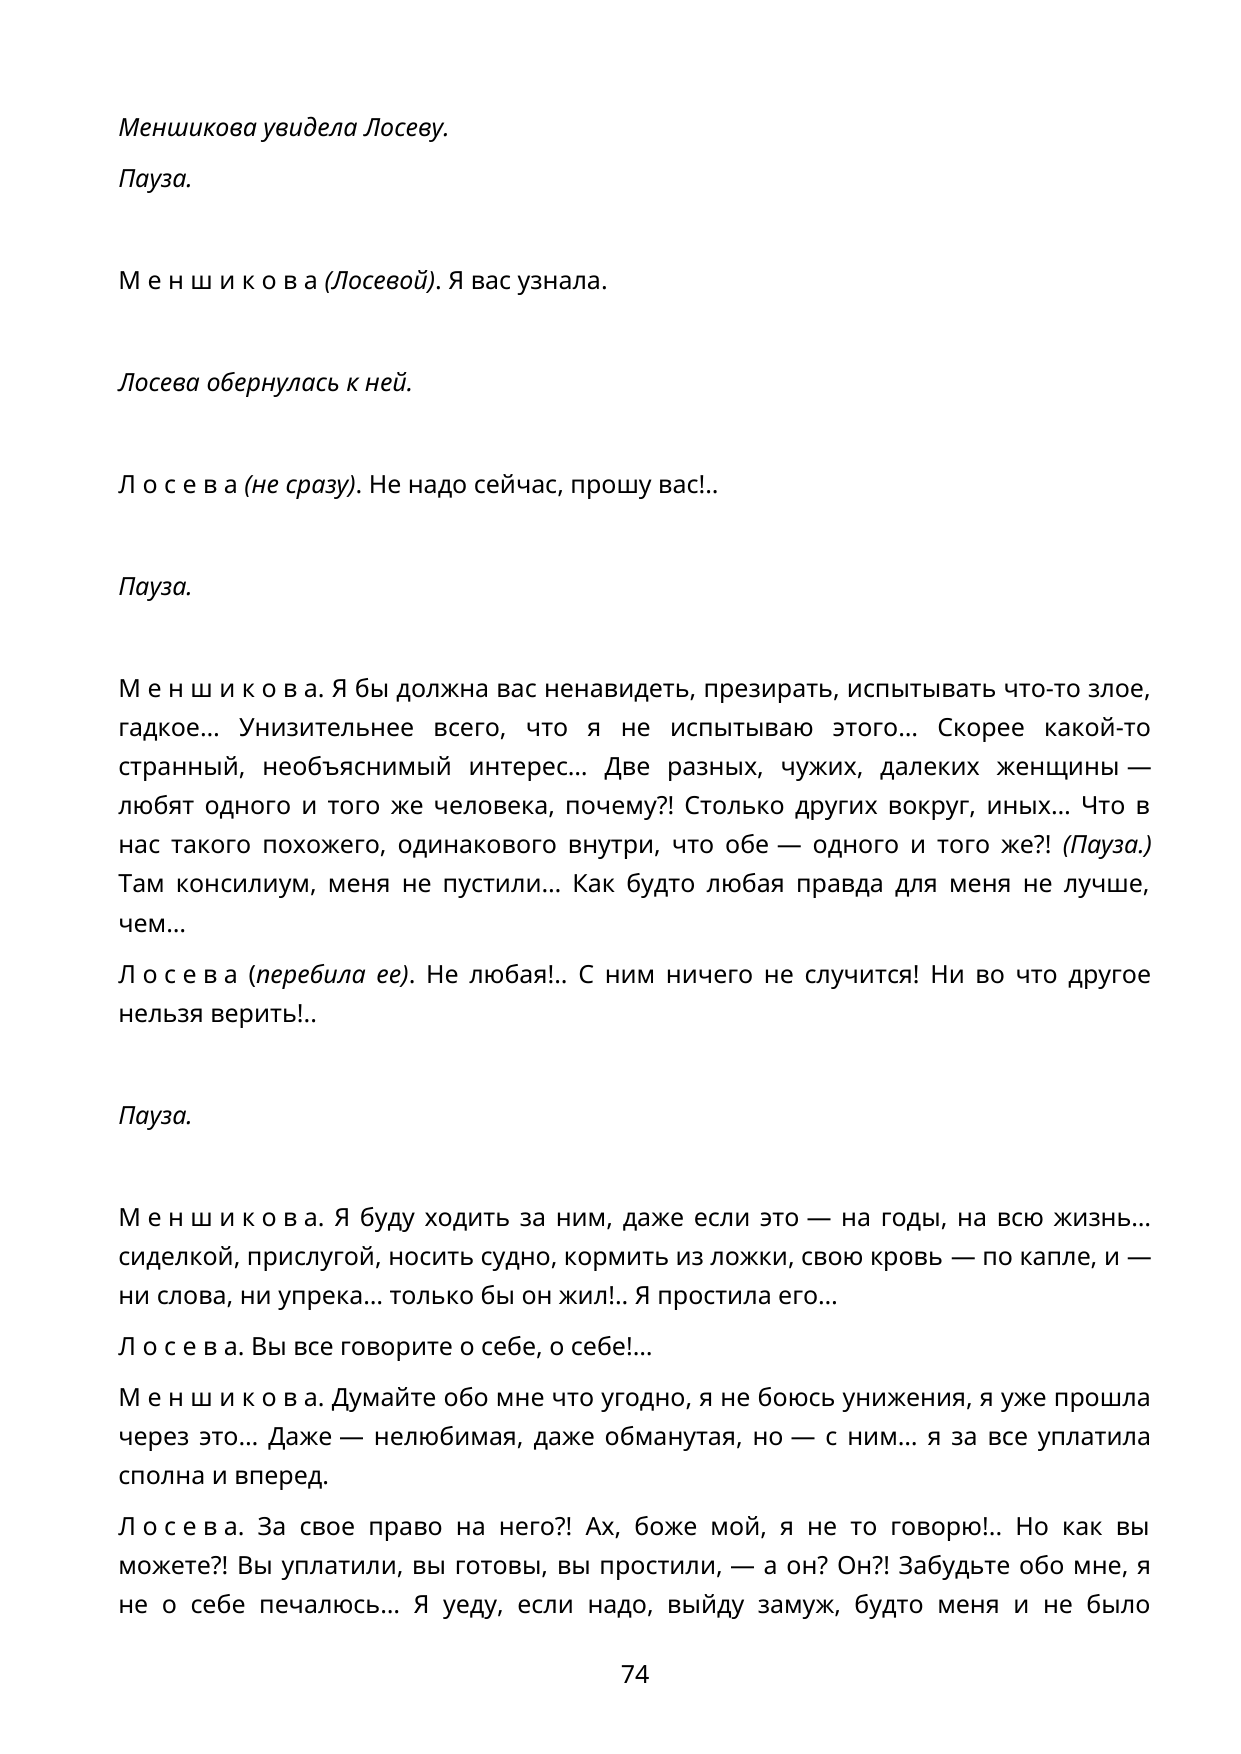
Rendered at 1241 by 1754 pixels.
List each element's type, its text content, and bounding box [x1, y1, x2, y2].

text Пауза. [118, 161, 1152, 195]
text Л о с е в а. Вы все говорите о себе, о себе!… [118, 1328, 1152, 1362]
text Л о с е в а (не сразу). Не надо сейчас, прошу вас!.. [118, 467, 1152, 501]
text М е н ш и к о в а. Думайте обо мне что угодно, я не боюсь унижения, я уже прошла через это… Даже — нелюбимая, даже обманутая, но — с ним… я за все уплатила сполна и вперед. [118, 1379, 1152, 1492]
text М е н ш и к о в а. Я буду ходить за ним, даже если это — на годы, на всю жизнь… сиделкой, прислугой, носить судно, кормить из ложки, свою кровь — по капле, и — ни слова, ни упрека… только бы он жил!.. Я простила его… [118, 1199, 1152, 1312]
text Пауза. [118, 1097, 1152, 1131]
text Лосева обернулась к ней. [118, 365, 1152, 399]
text Л о с е в а (перебила ее). Не любая!.. С ним ничего не случится! Ни во что другое нельзя верить!.. [118, 956, 1152, 1029]
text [118, 1509, 1152, 1621]
text М е н ш и к о в а. Я бы должна вас ненавидеть, презирать, испытывать что-то злое, гадкое… Унизительнее всего, что я не испытываю этого… Скорее какой-то странный, необъяснимый интерес… Две разных, чужих, далеких женщины — любят одного и того же человека, почему?! Столько других вокруг, иных… Что в нас такого похожего, одинакового внутри, что обе — одного и того же?! (Пауза.) Там консилиум, меня не пустили… Как будто любая правда для меня не лучше, чем… [118, 670, 1152, 939]
text Пауза. [118, 568, 1152, 602]
text М е н ш и к о в а (Лосевой). Я вас узнала. [118, 263, 1152, 297]
text Меншикова увидела Лосеву. [118, 110, 1152, 144]
